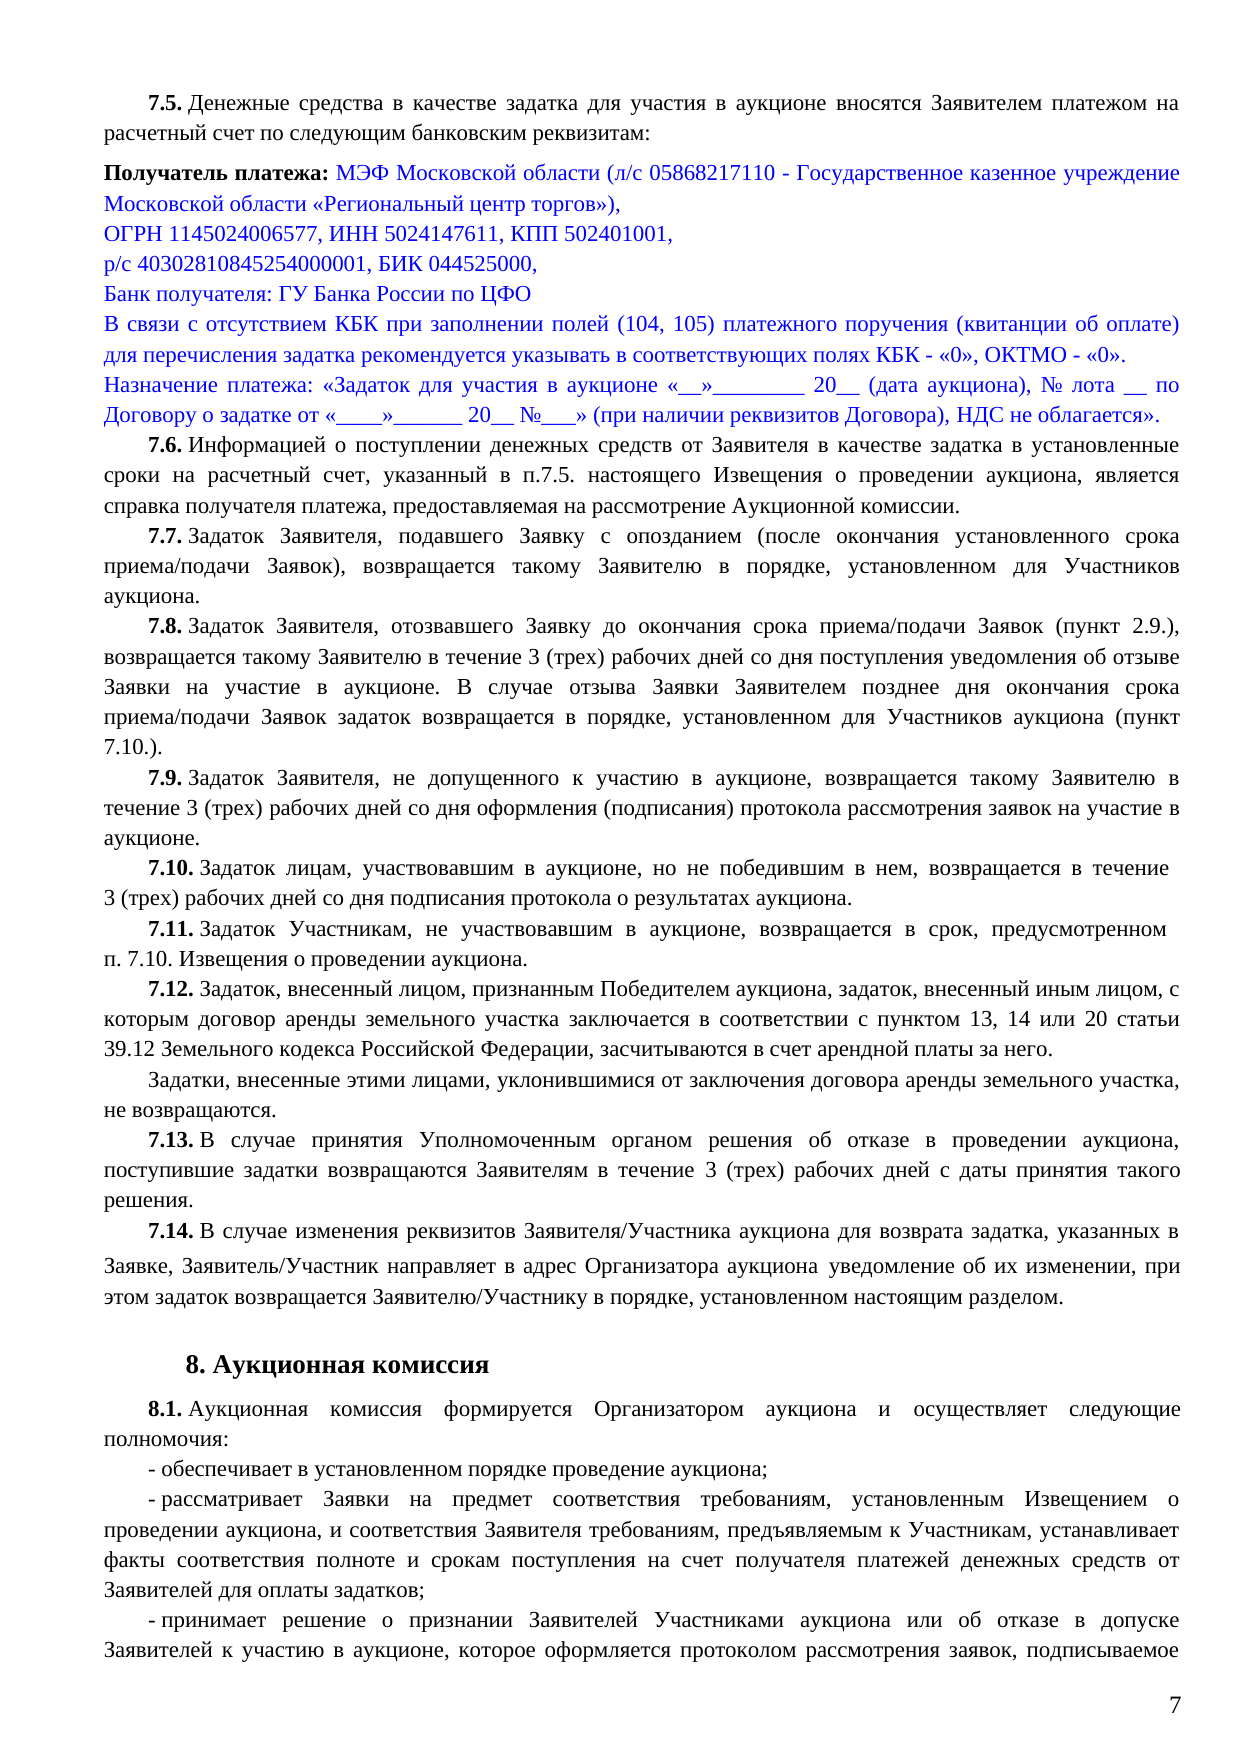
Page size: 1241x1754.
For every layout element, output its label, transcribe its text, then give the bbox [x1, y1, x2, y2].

text ОГРН 1145024006577, ИНН 5024147611, КПП 502401001, [103, 220, 1181, 246]
text 7.5. Денежные средства в качестве задатка для участия в аукционе вносятся Заявителем платежом на расчетный счет по следующим банковским реквизитам: [103, 89, 1181, 145]
subtitle 8. Аукционная комиссия [185, 1349, 1181, 1380]
text Назначение платежа: «Задаток для участия в аукционе «__»________ 20__ (дата аукциона), № лота __ по Договору о задатке от «____»______ 20__ №___» (при наличии реквизитов Договора), НДС не облагается». [103, 371, 1181, 427]
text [103, 1606, 1181, 1663]
text 7.7. Задаток Заявителя, подавшего Заявку с опозданием (после окончания установленного срока приема/подачи Заявок), возвращается такому Заявителю в порядке, установленном для Участников аукциона. [103, 522, 1181, 609]
text 7.9. Задаток Заявителя, не допущенного к участию в аукционе, возвращается такому Заявителю в течение 3 (трех) рабочих дней со дня оформления (подписания) протокола рассмотрения заявок на участие в аукционе. [103, 764, 1181, 850]
text - рассматривает Заявки на предмет соответствия требованиям, установленным Извещением о проведении аукциона, и соответствия Заявителя требованиям, предъявляемым к Участникам, устанавливает факты соответствия полноте и срокам поступления на счет получателя платежей денежных средств от Заявителей для оплаты задатков; [103, 1485, 1181, 1602]
text 7.11. Задаток Участникам, не участвовавшим в аукционе, возвращается в срок, предусмотренном п. 7.10. Извещения о проведении аукциона. [103, 915, 1181, 971]
text Получатель платежа: МЭФ Московской области (л/с 05868217110 - Государственное казенное учреждение Московской области «Региональный центр торгов»), [103, 159, 1181, 216]
text Задатки, внесенные этими лицами, уклонившимися от заключения договора аренды земельного участка, не возвращаются. [103, 1066, 1181, 1122]
text Банк получателя: ГУ Банка России по ЦФО [103, 280, 1181, 307]
text 7.10. Задаток лицам, участвовавшим в аукционе, но не победившим в нем, возвращается в течение 3 (трех) рабочих дней со дня подписания протокола о результатах аукциона. [103, 854, 1181, 911]
text 7.12. Задаток, внесенный лицом, признанным Победителем аукциона, задаток, внесенный иным лицом, с которым договор аренды земельного участка заключается в соответствии с пунктом 13, 14 или 20 статьи 39.12 Земельного кодекса Российской Федерации, засчитываются в счет арендной платы за него. [103, 975, 1181, 1062]
text 7.8. Задаток Заявителя, отозвавшего Заявку до окончания срока приема/подачи Заявок (пункт 2.9.), возвращается такому Заявителю в течение 3 (трех) рабочих дней со дня поступления уведомления об отзыве Заявки на участие в аукционе. В случае отзыва Заявки Заявителем позднее дня окончания срока приема/подачи Заявок задаток возвращается в порядке, установленном для Участников аукциона (пункт 7.10.). [103, 613, 1181, 760]
text 7.6. Информацией о поступлении денежных средств от Заявителя в качестве задатка в установленные сроки на расчетный счет, указанный в п.7.5. настоящего Извещения о проведении аукциона, является справка получателя платежа, предоставляемая на рассмотрение Аукционной комиссии. [103, 431, 1181, 518]
text 7.14. В случае изменения реквизитов Заявителя/Участника аукциона для возврата задатка, указанных в Заявке, Заявитель/Участник направляет в адрес Организатора аукциона уведомление об их изменении, при этом задаток возвращается Заявителю/Участнику в порядке, установленном настоящим разделом. [103, 1217, 1181, 1309]
text В связи с отсутствием КБК при заполнении полей (104, 105) платежного поручения (квитанции об оплате) для перечисления задатка рекомендуется указывать в соответствующих полях КБК - «0», ОКТМО - «0». [103, 311, 1181, 367]
text 8.1. Аукционная комиссия формируется Организатором аукциона и осуществляет следующие полномочия: [103, 1395, 1181, 1451]
text - обеспечивает в установленном порядке проведение аукциона; [103, 1455, 1181, 1482]
text 7.13. В случае принятия Уполномоченным органом решения об отказе в проведении аукциона, поступившие задатки возвращаются Заявителям в течение 3 (трех) рабочих дней с даты принятия такого решения. [103, 1126, 1181, 1213]
text р/с 40302810845254000001, БИК 044525000, [103, 250, 1181, 276]
